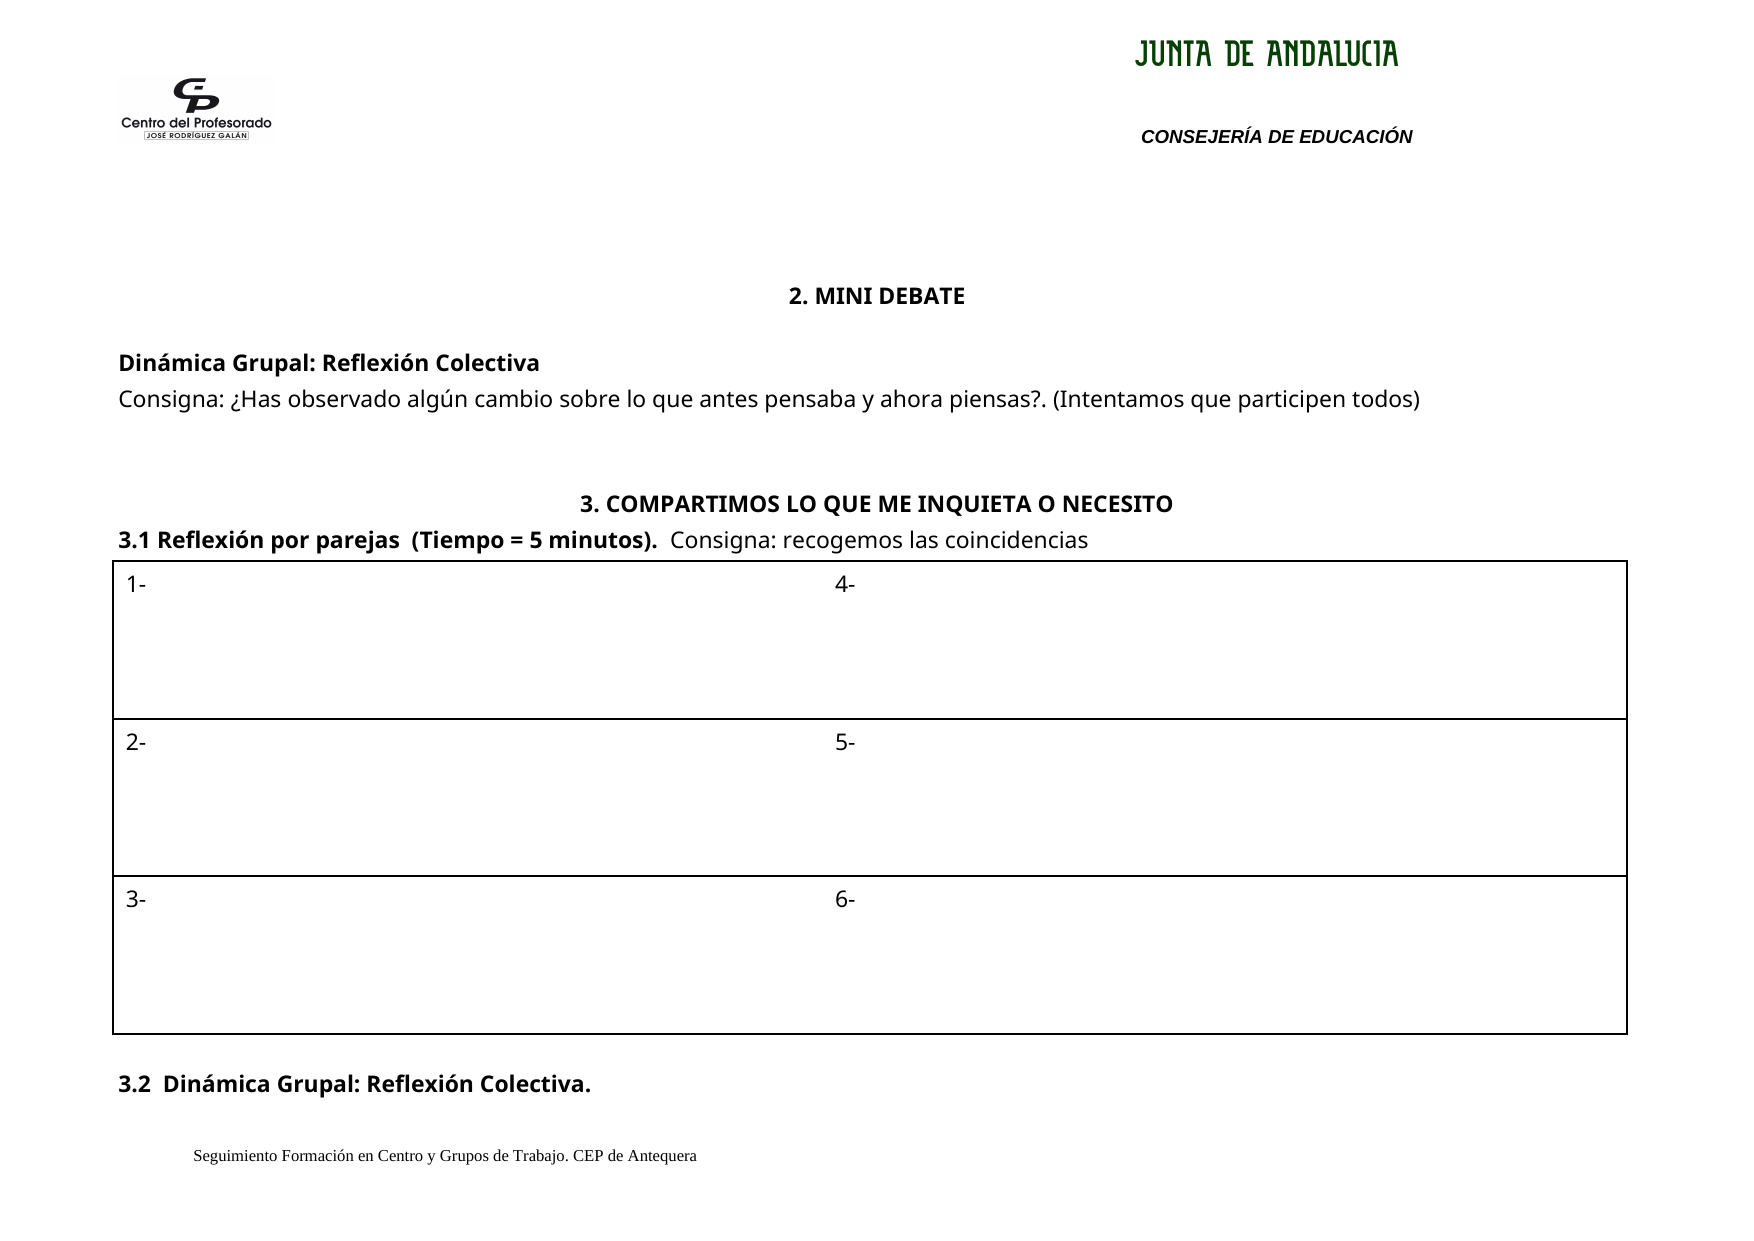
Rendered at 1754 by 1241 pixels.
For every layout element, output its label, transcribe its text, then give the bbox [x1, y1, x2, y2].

table_cell 3- [114, 877, 572, 1032]
table_cell 5- [573, 720, 1626, 875]
table_header 4- [573, 562, 1626, 717]
text 3. COMPARTIMOS LO QUE ME INQUIETA O NECESITO [118, 488, 1636, 519]
text Dinámica Grupal: Reflexión Colectiva [118, 347, 1636, 378]
text 3.2 Dinámica Grupal: Reflexión Colectiva. [118, 1067, 1636, 1099]
table_cell 6- [573, 877, 1626, 1032]
text 3.1 Reflexión por parejas (Tiempo = 5 minutos). Consigna: recogemos las coincidencias [118, 524, 1636, 555]
table_header 1- [114, 562, 572, 717]
table_cell 2- [114, 720, 572, 875]
picture [1135, 37, 1400, 66]
picture [118, 75, 275, 144]
text Consigna: ¿Has observado algún cambio sobre lo que antes pensaba y ahora piensas?. (Intentamos que participen todos) [118, 383, 1636, 414]
text 2. MINI DEBATE [118, 280, 1636, 311]
